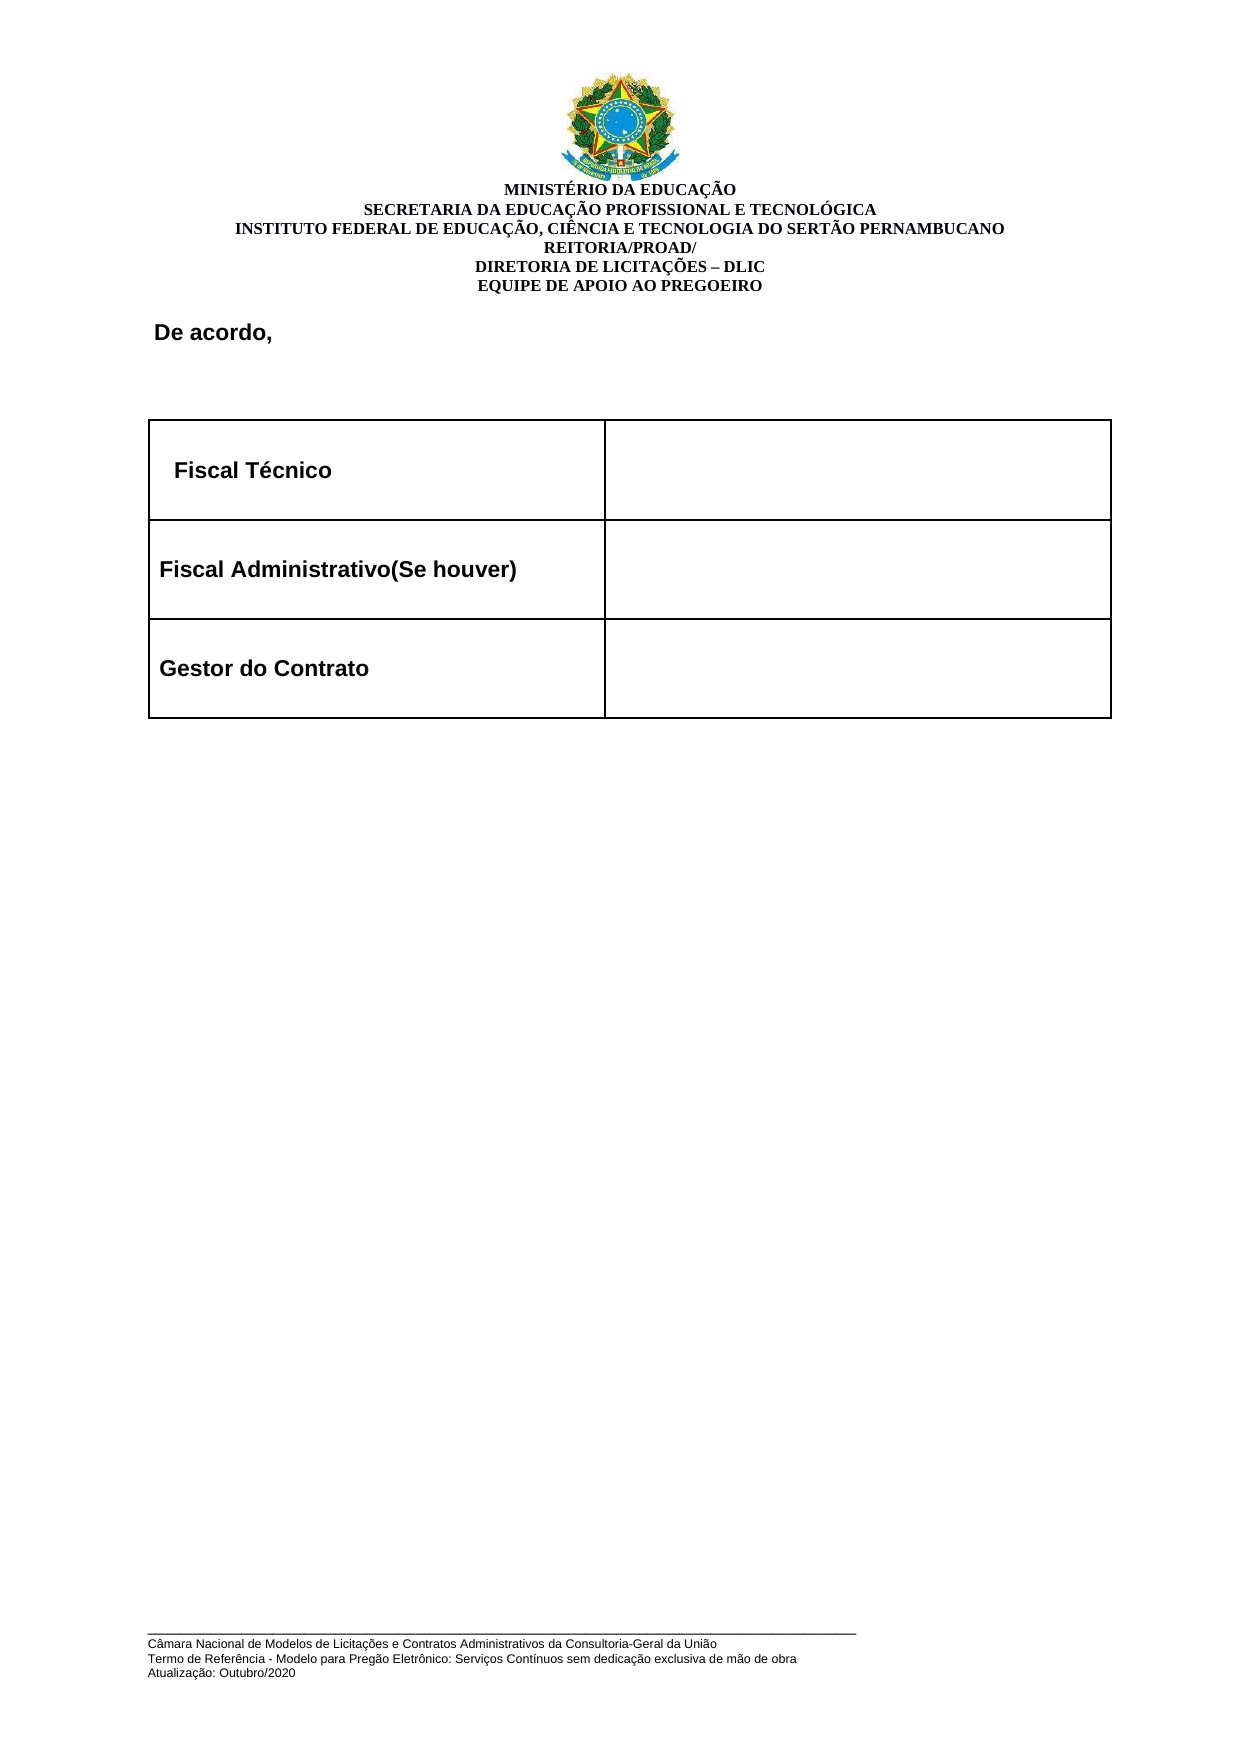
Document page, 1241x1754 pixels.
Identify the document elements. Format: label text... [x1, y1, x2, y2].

text De acordo, [148, 319, 1092, 345]
table_header [606, 421, 1110, 519]
table_cell Gestor do Contrato [150, 620, 604, 717]
table_header Fiscal Técnico [150, 421, 604, 519]
picture [560, 73, 680, 181]
table_cell [606, 620, 1110, 717]
table_cell [606, 521, 1110, 618]
table_cell Fiscal Administrativo(Se houver) [150, 521, 604, 618]
